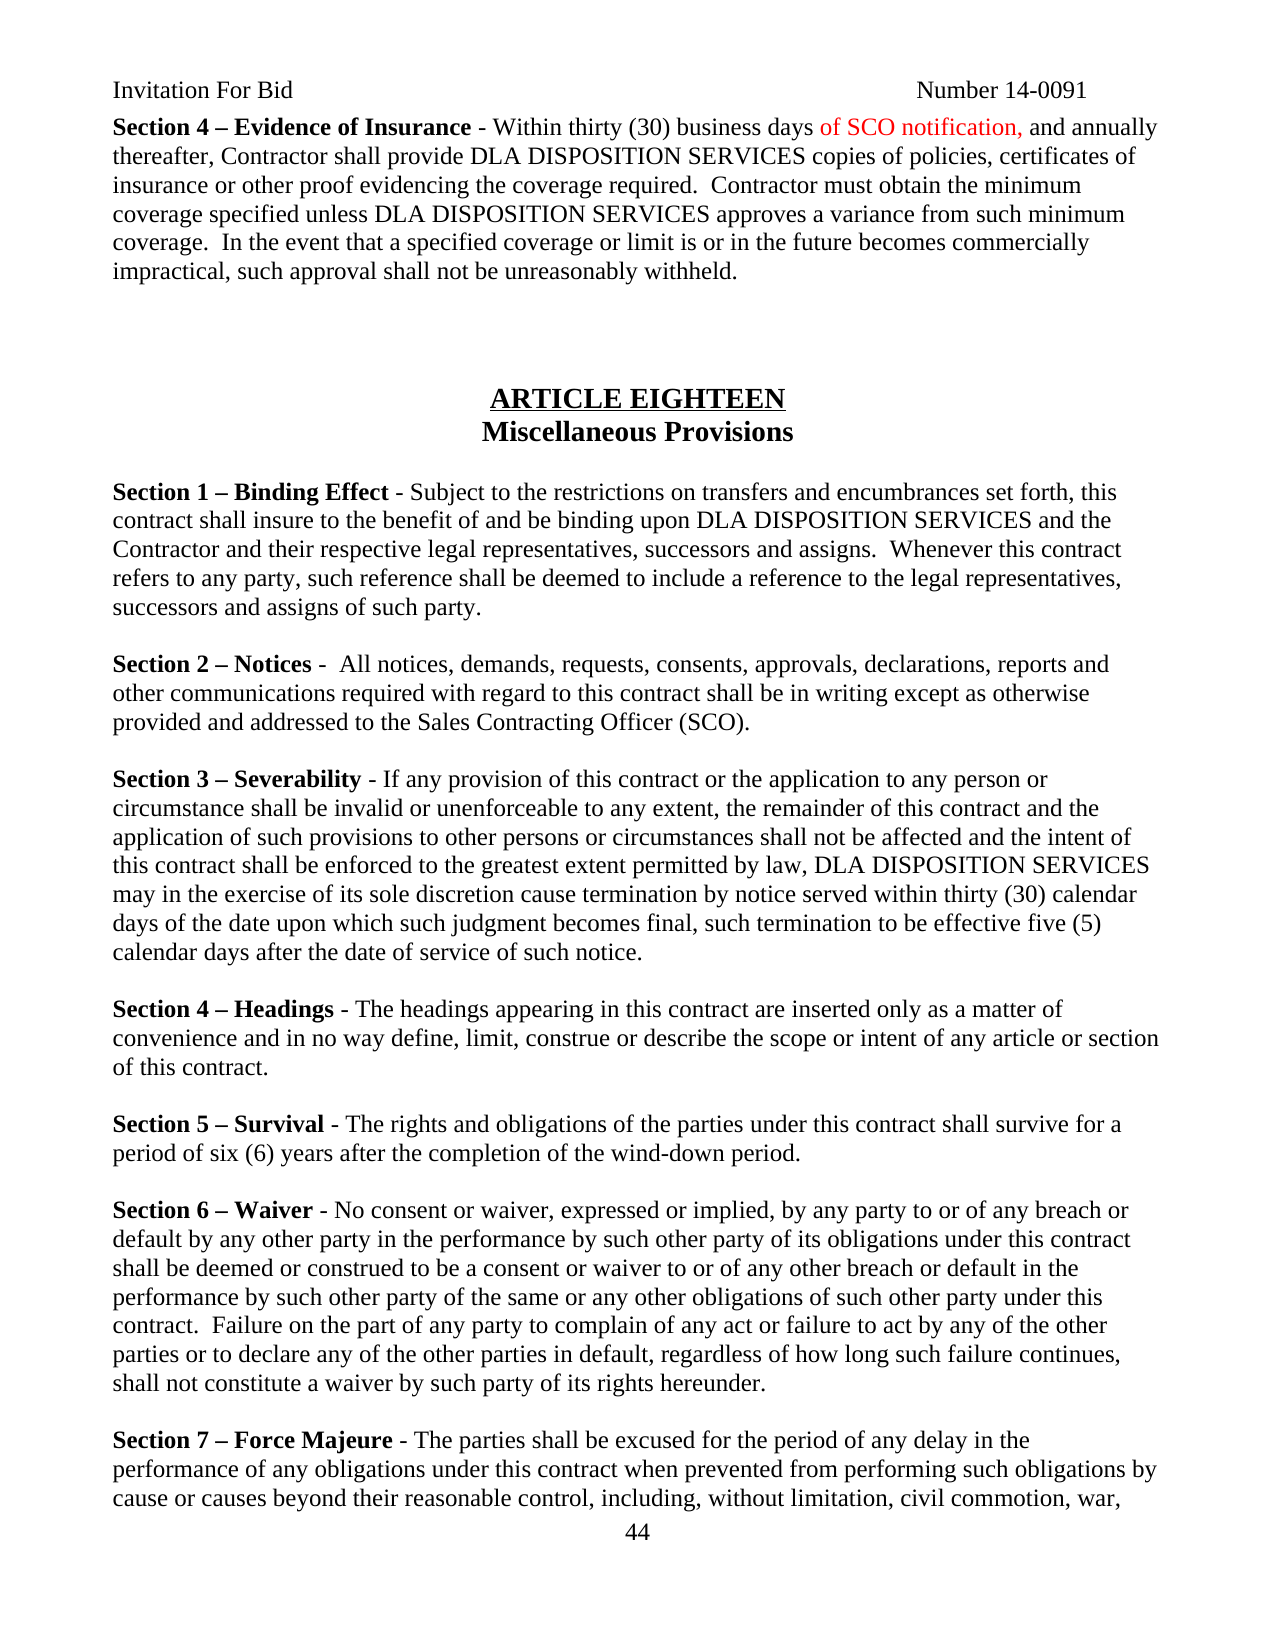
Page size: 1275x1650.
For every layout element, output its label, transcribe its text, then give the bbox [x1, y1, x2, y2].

text Section 6 – Waiver - No consent or waiver, expressed or implied, by any party to or of any breach or default by any other party in the performance by such other party of its obligations under this contract shall be deemed or construed to be a consent or waiver to or of any other breach or default in the performance by such other party of the same or any other obligations of such other party under this contract. Failure on the part of any party to complain of any act or failure to act by any of the other parties or to declare any of the other parties in default, regardless of how long such failure continues, shall not constitute a waiver by such party of its rights hereunder. [112, 1195, 1162, 1397]
text Section 4 – Headings - The headings appearing in this contract are inserted only as a matter of convenience and in no way define, limit, construe or describe the scope or intent of any article or section of this contract. [112, 994, 1162, 1080]
text Section 3 – Severability - If any provision of this contract or the application to any person or circumstance shall be invalid or unenforceable to any extent, the remainder of this contract and the application of such provisions to other persons or circumstances shall not be affected and the intent of this contract shall be enforced to the greatest extent permitted by law, DLA DISPOSITION SERVICES may in the exercise of its sole discretion cause termination by notice served within thirty (30) calendar days of the date upon which such judgment becomes final, such termination to be effective five (5) calendar days after the date of service of such notice. [112, 764, 1162, 965]
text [112, 1425, 1162, 1512]
text Section 1 – Binding Effect - Subject to the restrictions on transfers and encumbrances set forth, this contract shall insure to the benefit of and be binding upon DLA DISPOSITION SERVICES and the Contractor and their respective legal representatives, successors and assigns. Whenever this contract refers to any party, such reference shall be deemed to include a reference to the legal representatives, successors and assigns of such party. [112, 477, 1162, 620]
text Section 2 – Notices - All notices, demands, requests, consents, approvals, declarations, reports and other communications required with regard to this contract shall be in writing except as otherwise provided and addressed to the Sales Contracting Officer (SCO). [112, 649, 1162, 735]
text Section 4 – Evidence of Insurance - Within thirty (30) business days of SCO notification, and annually thereafter, Contractor shall provide DLA DISPOSITION SERVICES copies of policies, certificates of insurance or other proof evidencing the coverage required. Contractor must obtain the minimum coverage specified unless DLA DISPOSITION SERVICES approves a variance from such minimum coverage. In the event that a specified coverage or limit is or in the future becomes commercially impractical, such approval shall not be unreasonably withheld. [112, 112, 1162, 285]
text Miscellaneous Provisions [112, 414, 1162, 448]
text Section 5 – Survival - The rights and obligations of the parties under this contract shall survive for a period of six (6) years after the completion of the wind-down period. [112, 1109, 1162, 1167]
text ARTICLE EIGHTEEN [112, 381, 1162, 414]
